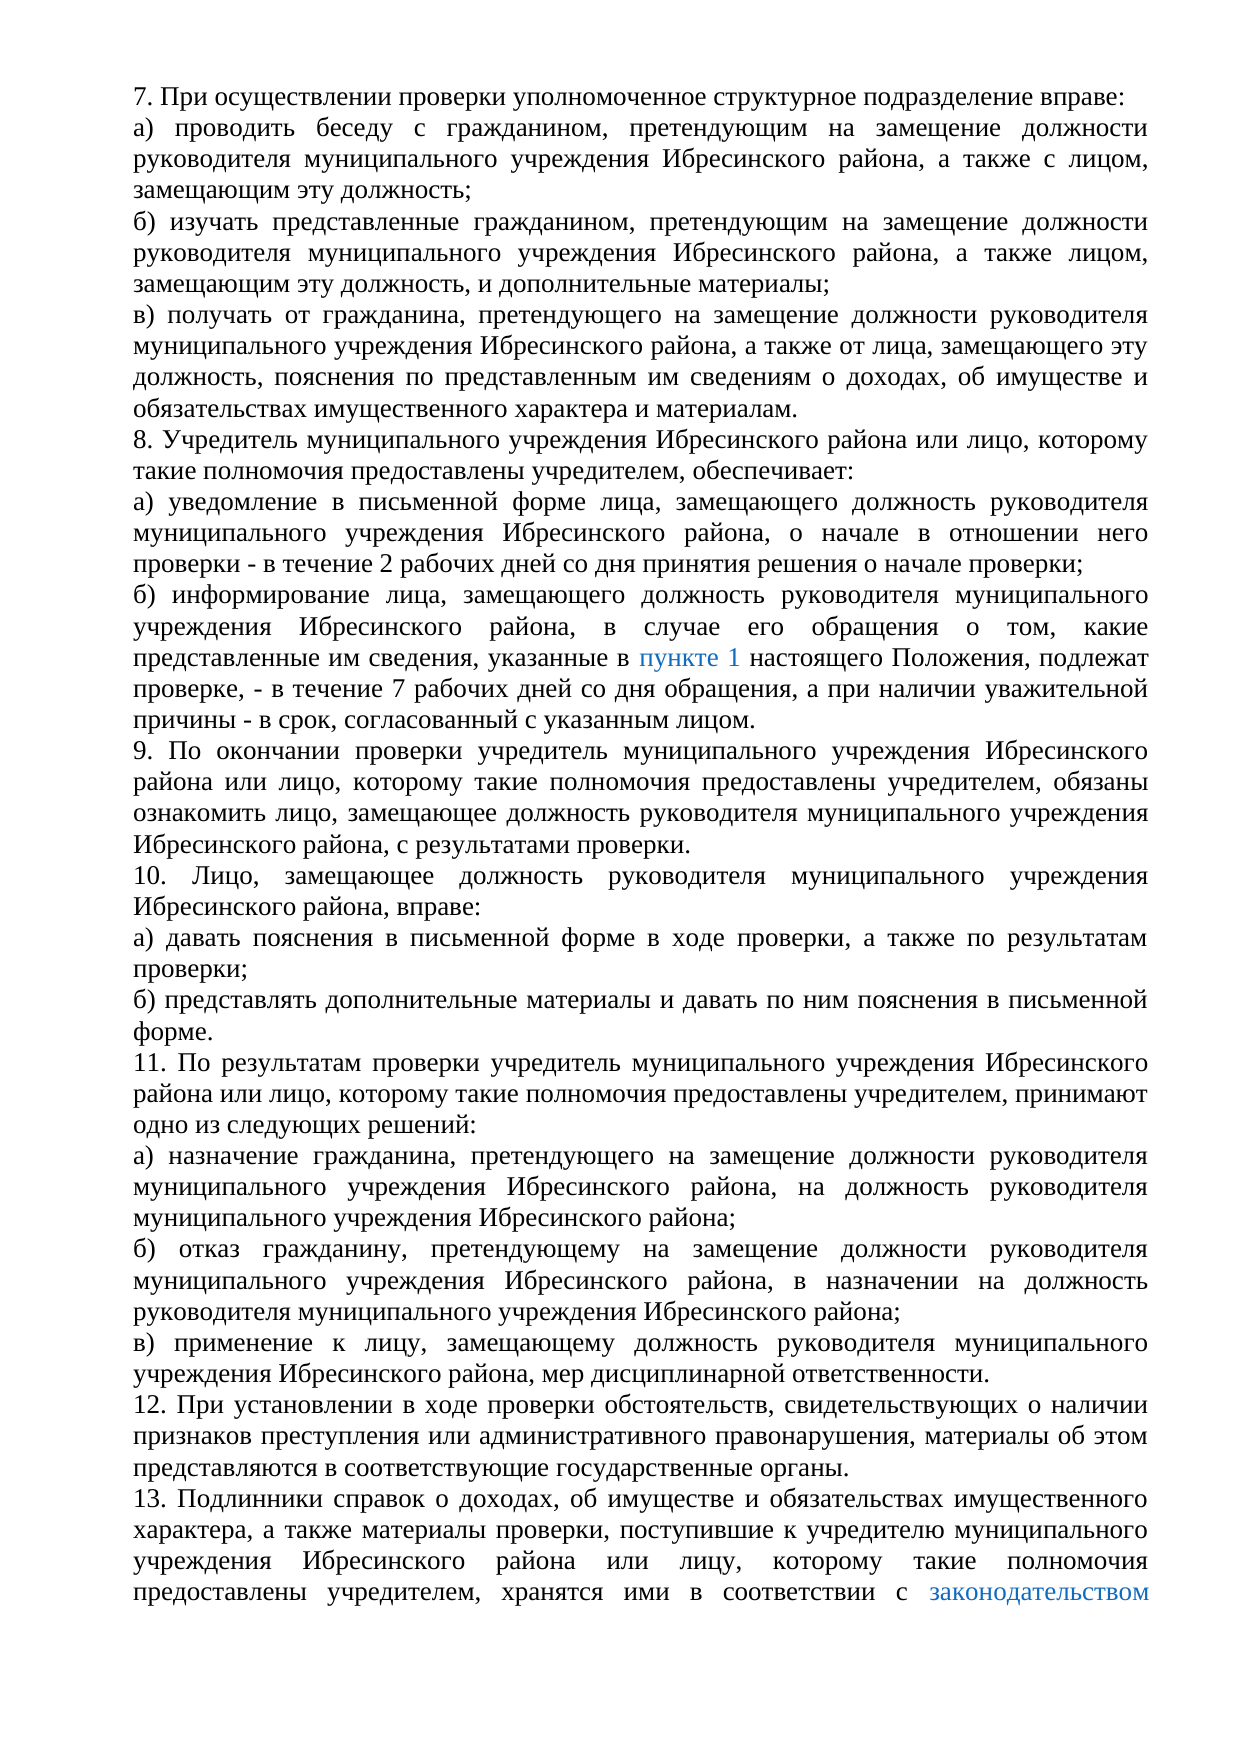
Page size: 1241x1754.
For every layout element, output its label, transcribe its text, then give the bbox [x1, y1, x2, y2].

text а) давать пояснения в письменной форме в ходе проверки, а также по результатам проверки; [133, 921, 1149, 983]
text 7. При осуществлении проверки уполномоченное структурное подразделение вправе: [133, 80, 1149, 111]
text б) изучать представленные гражданином, претендующим на замещение должности руководителя муниципального учреждения Ибресинского района, а также лицом, замещающим эту должность, и дополнительные материалы; [133, 205, 1149, 298]
text в) получать от гражданина, претендующего на замещение должности руководителя муниципального учреждения Ибресинского района, а также от лица, замещающего эту должность, пояснения по представленным им сведениям о доходах, об имуществе и обязательствах имущественного характера и материалам. [133, 298, 1149, 423]
text 9. По окончании проверки учредитель муниципального учреждения Ибресинского района или лицо, которому такие полномочия предоставлены учредителем, обязаны ознакомить лицо, замещающее должность руководителя муниципального учреждения Ибресинского района, с результатами проверки. [133, 734, 1149, 859]
text в) применение к лицу, замещающему должность руководителя муниципального учреждения Ибресинского района, мер дисциплинарной ответственности. [133, 1326, 1149, 1388]
text а) назначение гражданина, претендующего на замещение должности руководителя муниципального учреждения Ибресинского района, на должность руководителя муниципального учреждения Ибресинского района; [133, 1139, 1149, 1233]
text б) отказ гражданину, претендующему на замещение должности руководителя муниципального учреждения Ибресинского района, в назначении на должность руководителя муниципального учреждения Ибресинского района; [133, 1233, 1149, 1326]
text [133, 1482, 1149, 1606]
text 8. Учредитель муниципального учреждения Ибресинского района или лицо, которому такие полномочия предоставлены учредителем, обеспечивает: [133, 423, 1149, 485]
text б) информирование лица, замещающего должность руководителя муниципального учреждения Ибресинского района, в случае его обращения о том, какие представленные им сведения, указанные в пункте 1 настоящего Положения, подлежат проверке, - в течение 7 рабочих дней со дня обращения, а при наличии уважительной причины - в срок, согласованный с указанным лицом. [133, 578, 1149, 734]
text а) проводить беседу с гражданином, претендующим на замещение должности руководителя муниципального учреждения Ибресинского района, а также с лицом, замещающим эту должность; [133, 111, 1149, 205]
text 12. При установлении в ходе проверки обстоятельств, свидетельствующих о наличии признаков преступления или административного правонарушения, материалы об этом представляются в соответствующие государственные органы. [133, 1388, 1149, 1482]
text 10. Лицо, замещающее должность руководителя муниципального учреждения Ибресинского района, вправе: [133, 859, 1149, 921]
text а) уведомление в письменной форме лица, замещающего должность руководителя муниципального учреждения Ибресинского района, о начале в отношении него проверки - в течение 2 рабочих дней со дня принятия решения о начале проверки; [133, 485, 1149, 578]
text б) представлять дополнительные материалы и давать по ним пояснения в письменной форме. [133, 983, 1149, 1046]
text 11. По результатам проверки учредитель муниципального учреждения Ибресинского района или лицо, которому такие полномочия предоставлены учредителем, принимают одно из следующих решений: [133, 1046, 1149, 1139]
